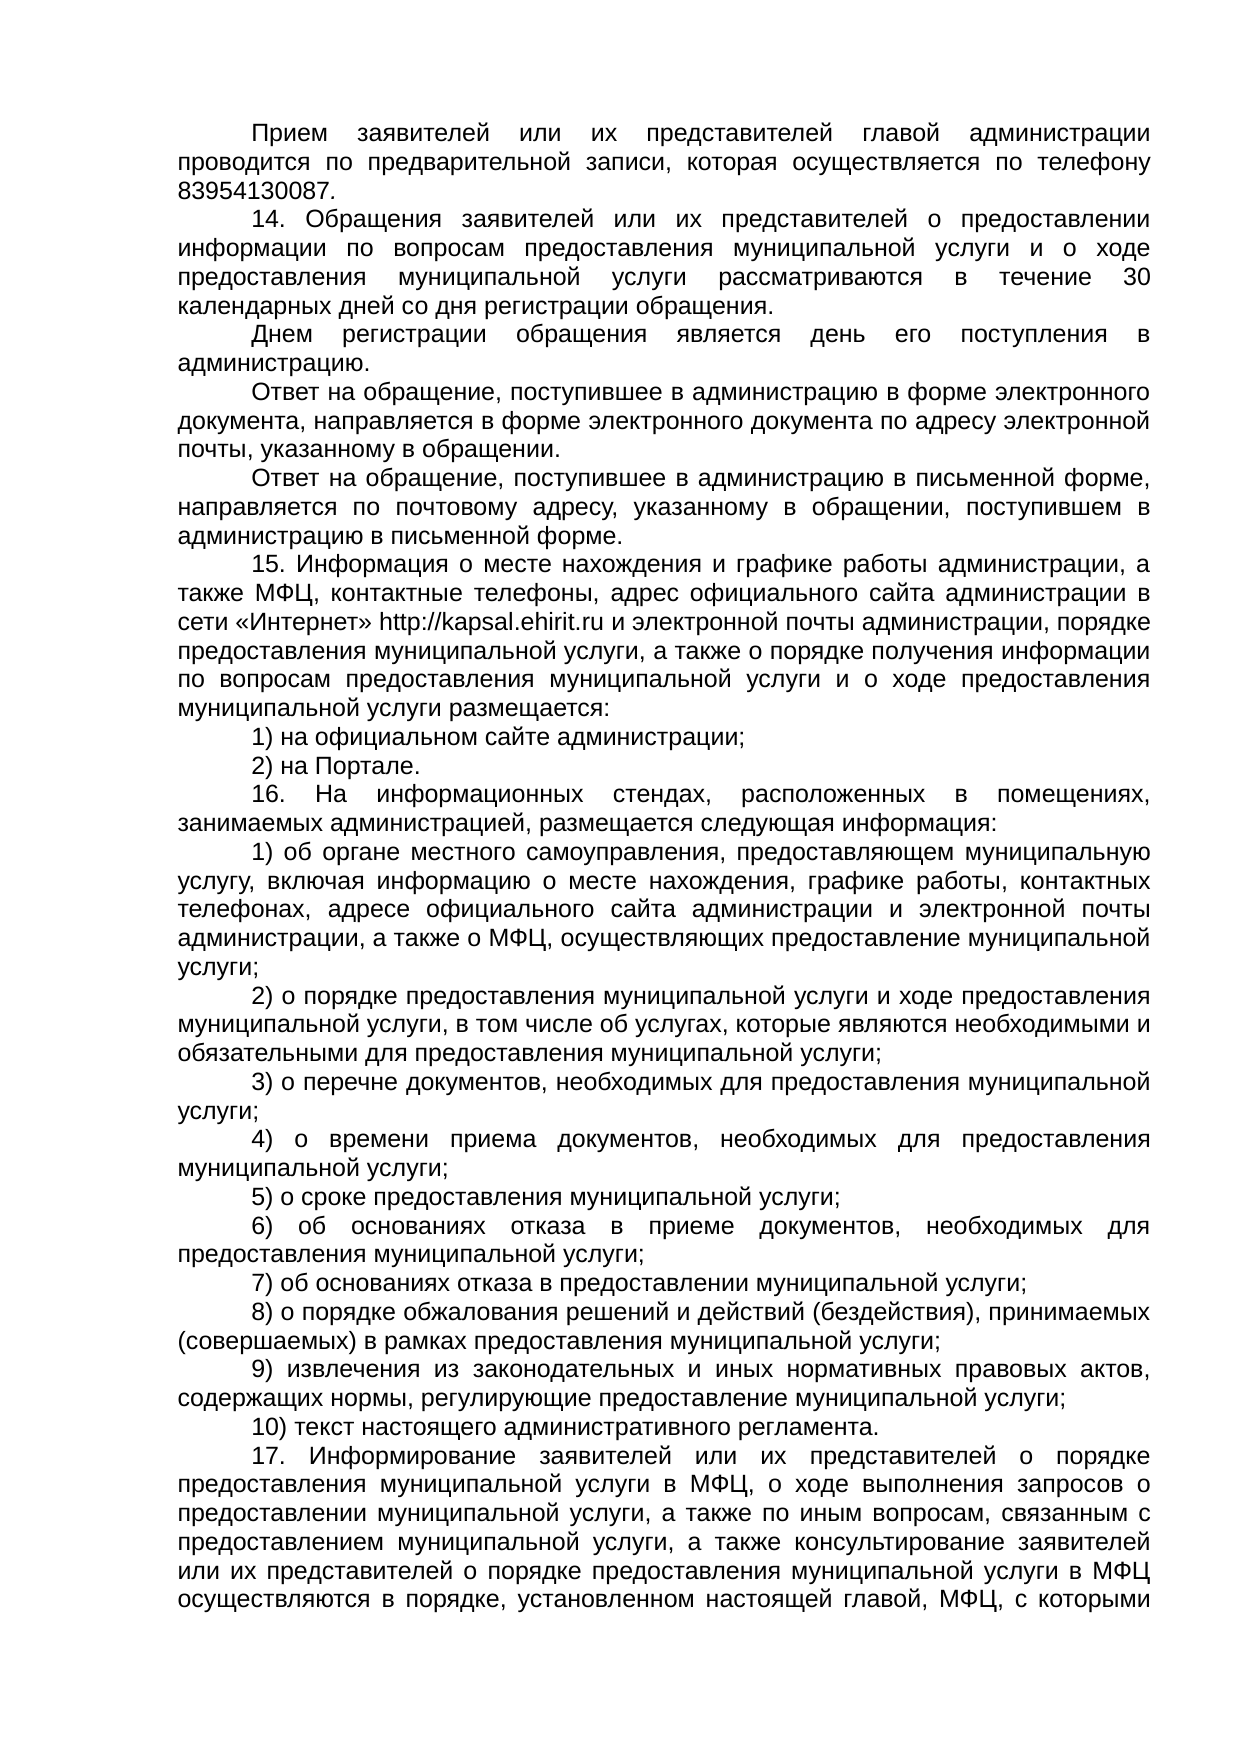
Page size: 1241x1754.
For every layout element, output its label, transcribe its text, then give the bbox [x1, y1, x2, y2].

text 9) извлечения из законодательных и иных нормативных правовых актов, содержащих нормы, регулирующие предоставление муниципальной услуги; [177, 1354, 1152, 1412]
text 1) на официальном сайте администрации; [177, 722, 1152, 751]
text 16. На информационных стендах, расположенных в помещениях, занимаемых администрацией, размещается следующая информация: [177, 779, 1152, 837]
text 7) об основаниях отказа в предоставлении муниципальной услуги; [177, 1268, 1152, 1297]
text 14. Обращения заявителей или их представителей о предоставлении информации по вопросам предоставления муниципальной услуги и о ходе предоставления муниципальной услуги рассматриваются в течение 30 календарных дней со дня регистрации обращения. [177, 204, 1152, 319]
text 2) на Портале. [177, 751, 1152, 779]
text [177, 1441, 1152, 1613]
text 10) текст настоящего административного регламента. [177, 1412, 1152, 1441]
text 5) о сроке предоставления муниципальной услуги; [177, 1182, 1152, 1211]
text Ответ на обращение, поступившее в администрацию в форме электронного документа, направляется в форме электронного документа по адресу электронной почты, указанному в обращении. [177, 377, 1152, 463]
text 2) о порядке предоставления муниципальной услуги и ходе предоставления муниципальной услуги, в том числе об услугах, которые являются необходимыми и обязательными для предоставления муниципальной услуги; [177, 981, 1152, 1067]
text Днем регистрации обращения является день его поступления в администрацию. [177, 319, 1152, 377]
text 8) о порядке обжалования решений и действий (бездействия), принимаемых (совершаемых) в рамках предоставления муниципальной услуги; [177, 1297, 1152, 1354]
text 6) об основаниях отказа в приеме документов, необходимых для предоставления муниципальной услуги; [177, 1211, 1152, 1268]
text Ответ на обращение, поступившее в администрацию в письменной форме, направляется по почтовому адресу, указанному в обращении, поступившем в администрацию в письменной форме. [177, 463, 1152, 549]
text 1) об органе местного самоуправления, предоставляющем муниципальную услугу, включая информацию о месте нахождения, графике работы, контактных телефонах, адресе официального сайта администрации и электронной почты администрации, а также о МФЦ, осуществляющих предоставление муниципальной услуги; [177, 837, 1152, 981]
text 4) о времени приема документов, необходимых для предоставления муниципальной услуги; [177, 1124, 1152, 1182]
text 3) о перечне документов, необходимых для предоставления муниципальной услуги; [177, 1067, 1152, 1124]
text Прием заявителей или их представителей главой администрации проводится по предварительной записи, которая осуществляется по телефону 83954130087. [177, 118, 1152, 204]
text 15. Информация о месте нахождения и графике работы администрации, а также МФЦ, контактные телефоны, адрес официального сайта администрации в сети «Интернет» http://kapsal.ehirit.ru и электронной почты администрации, порядке предоставления муниципальной услуги, а также о порядке получения информации по вопросам предоставления муниципальной услуги и о ходе предоставления муниципальной услуги размещается: [177, 549, 1152, 722]
